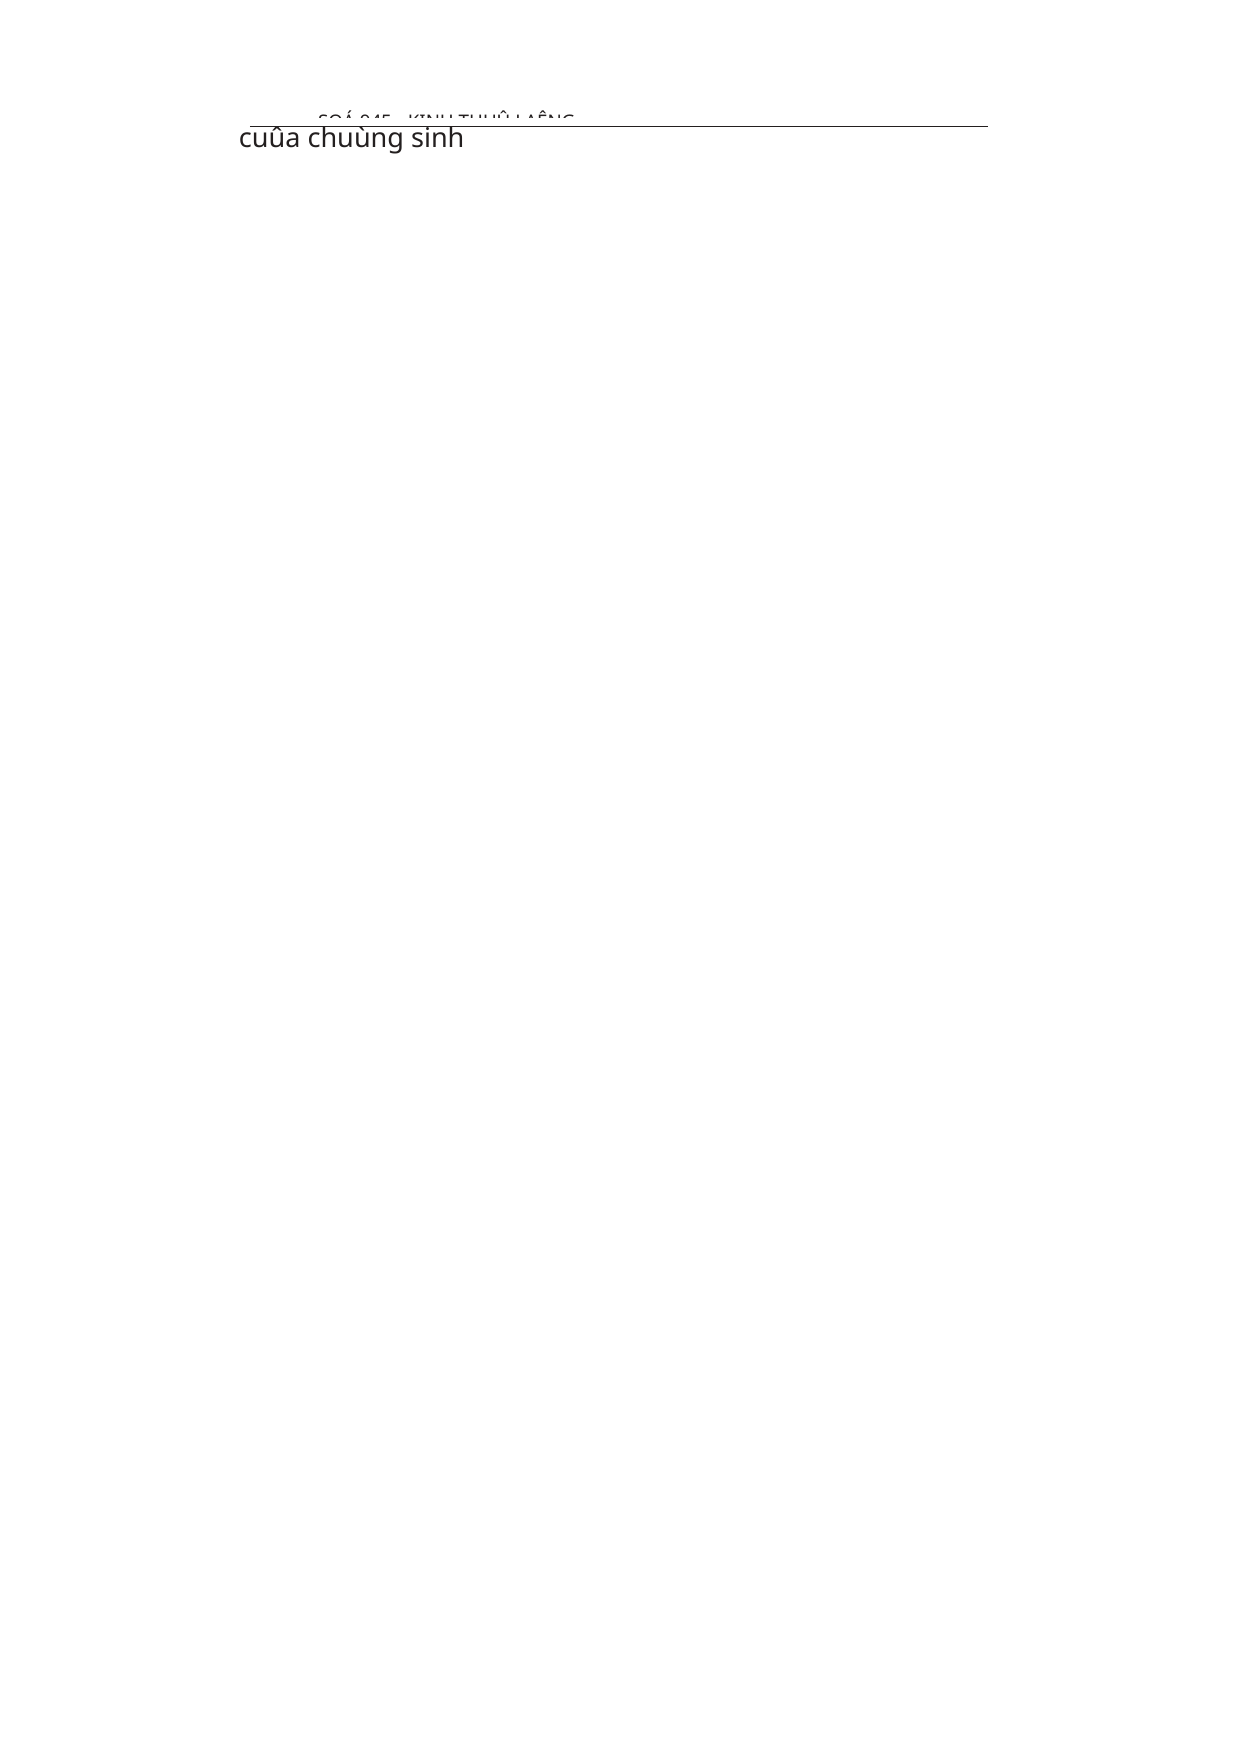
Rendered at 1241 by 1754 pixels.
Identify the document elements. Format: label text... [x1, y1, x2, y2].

text cuûa chuùng sinh [239, 125, 1092, 153]
